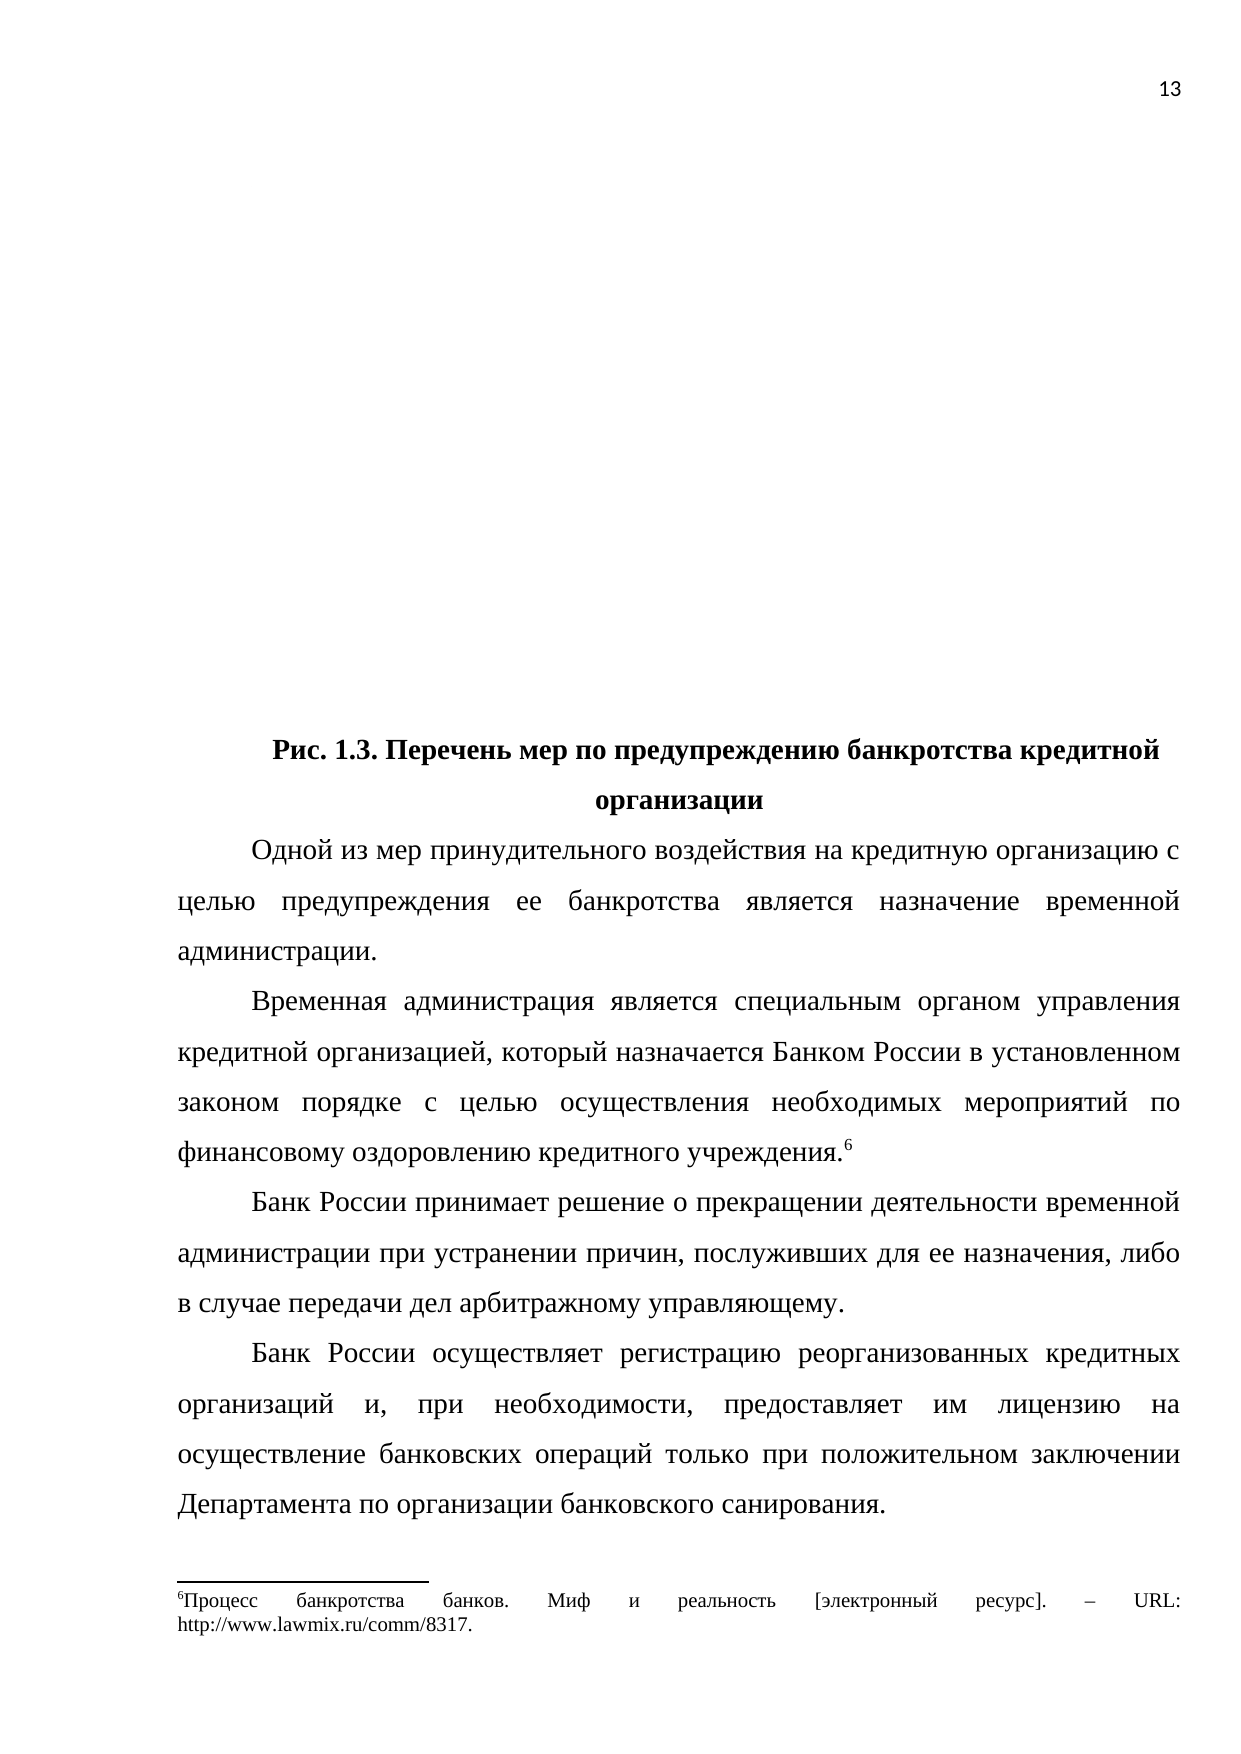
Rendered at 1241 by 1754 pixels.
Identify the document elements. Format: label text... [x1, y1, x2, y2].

text Банк России принимает решение о прекращении деятельности временной администрации при устранении причин, послуживших для ее назначения, либо в случае передачи дел арбитражному управляющему. [177, 1184, 1181, 1319]
list Одной из мер принудительного воздействия на кредитную организацию с целью предупреждения ее банкротства является назначение временной администрации. [177, 832, 1181, 967]
text Рис. 1.3. Перечень мер по предупреждению банкротства кредитной организации [177, 732, 1181, 816]
text Банк России осуществляет регистрацию реорганизованных кредитных организаций и, при необходимости, предоставляет им лицензию на осуществление банковских операций только при положительном заключении Департамента по организации банковского санирования. [177, 1336, 1181, 1520]
list Временная администрация является специальным органом управления кредитной организацией, который назначается Банком России в установленном законом порядке с целью осуществления необходимых мероприятий по финансовому оздоровлению кредитного учреждения. [177, 983, 1181, 1168]
